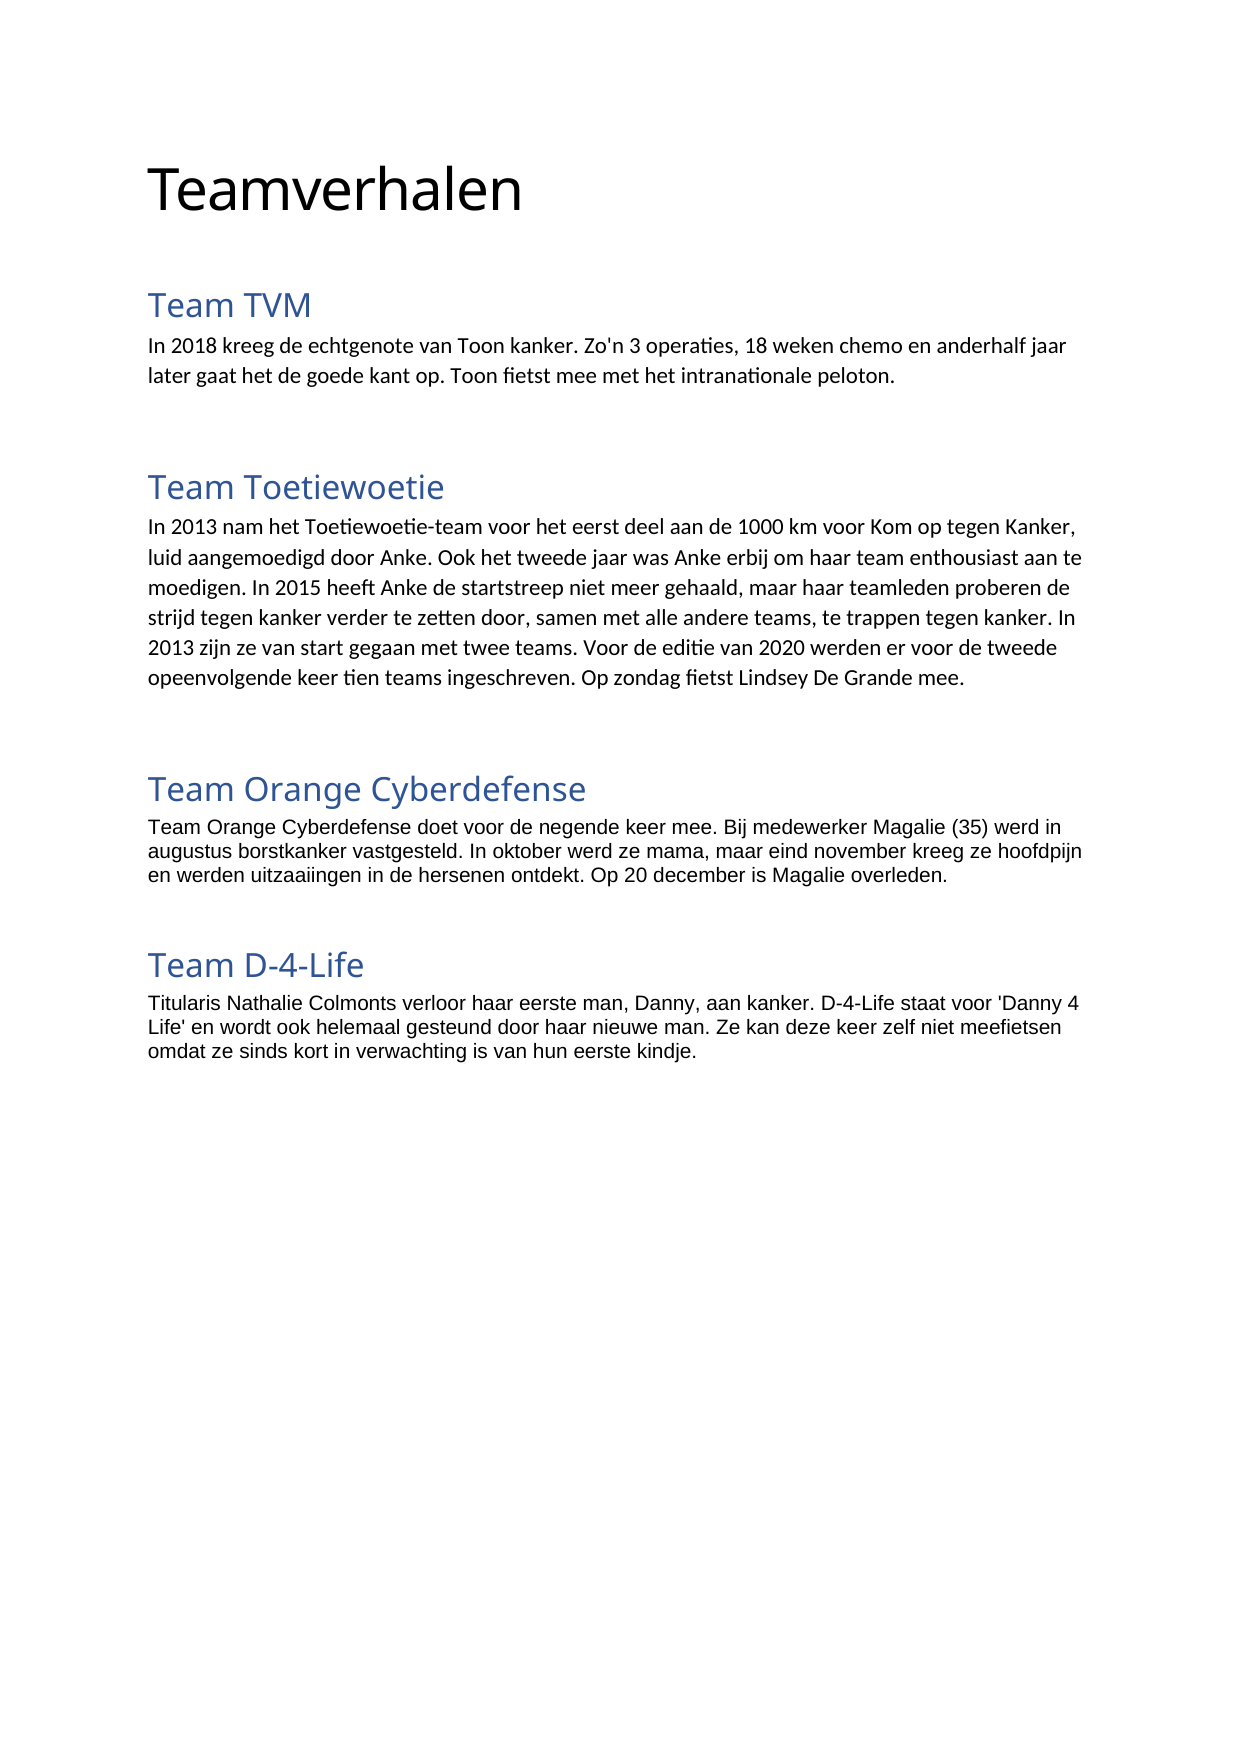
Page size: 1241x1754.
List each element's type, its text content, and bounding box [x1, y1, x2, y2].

title Teamverhalen [148, 148, 1093, 227]
subtitle Team Orange Cyberdefense [148, 766, 1093, 811]
subtitle Team Toetiewoetie [148, 463, 1093, 509]
text In 2018 kreeg de echtgenote van Toon kanker. Zo'n 3 operaties, 18 weken chemo en anderhalf jaar later gaat het de goede kant op. Toon fietst mee met het intranationale peloton. [148, 331, 1093, 389]
text In 2013 nam het Toetiewoetie-team voor het eerst deel aan de 1000 km voor Kom op tegen Kanker, luid aangemoedigd door Anke. Ook het tweede jaar was Anke erbij om haar team enthousiast aan te moedigen. In 2015 heeft Anke de startstreep niet meer gehaald, maar haar teamleden proberen de strijd tegen kanker verder te zetten door, samen met alle andere teams, te trappen tegen kanker. In 2013 zijn ze van start gegaan met twee teams. Voor de editie van 2020 werden er voor de tweede opeenvolgende keer tien teams ingeschreven. Op zondag fietst Lindsey De Grande mee. [148, 512, 1093, 692]
subtitle Team TVM [148, 282, 1093, 328]
text Team Orange Cyberdefense doet voor de negende keer mee. Bij medewerker Magalie (35) werd in augustus borstkanker vastgesteld. In oktober werd ze mama, maar eind november kreeg ze hoofdpijn en werden uitzaaiingen in de hersenen ontdekt. Op 20 december is Magalie overleden. [148, 814, 1093, 886]
text Titularis Nathalie Colmonts verloor haar eerste man, Danny, aan kanker. D-4-Life staat voor 'Danny 4 Life' en wordt ook helemaal gesteund door haar nieuwe man. Ze kan deze keer zelf niet meefietsen omdat ze sinds kort in verwachting is van hun eerste kindje. [148, 991, 1093, 1062]
subtitle Team D-4-Life [148, 942, 1093, 987]
